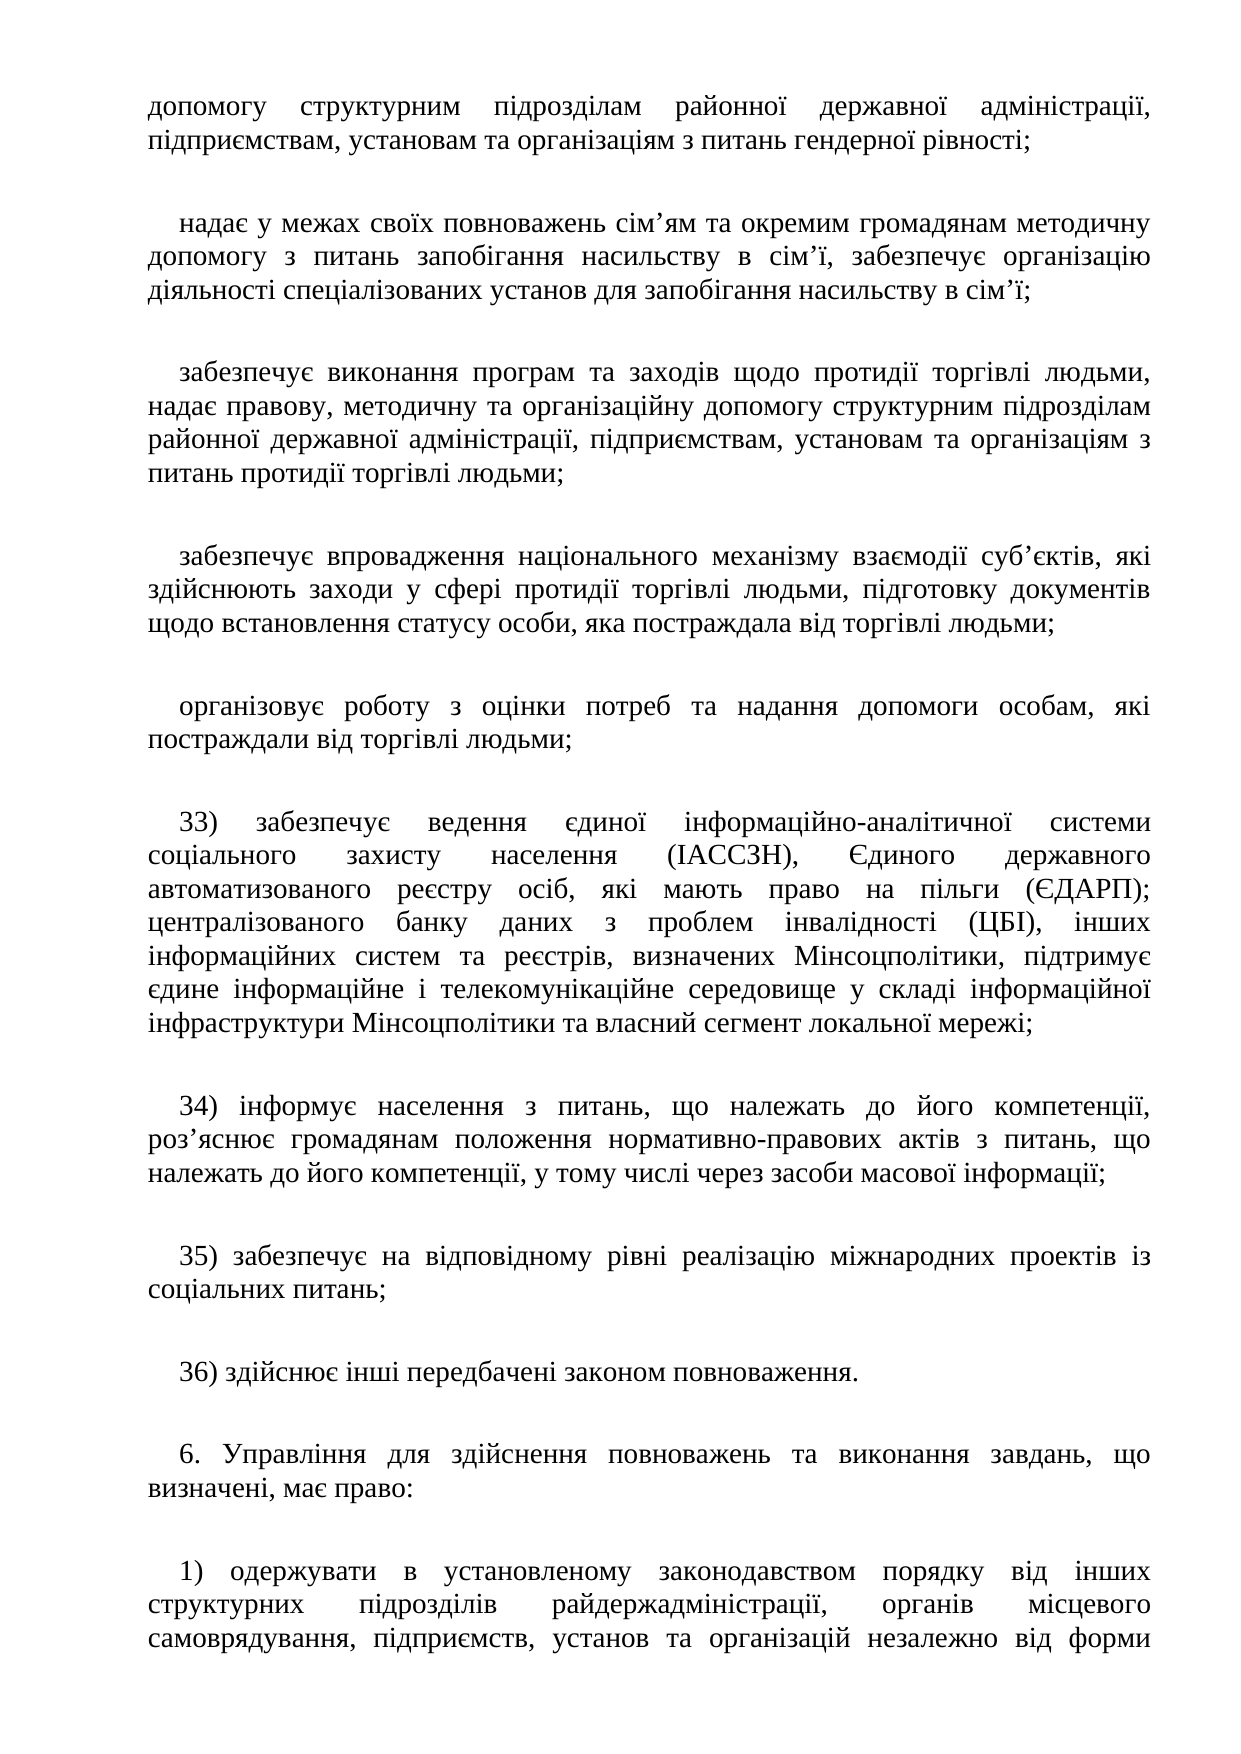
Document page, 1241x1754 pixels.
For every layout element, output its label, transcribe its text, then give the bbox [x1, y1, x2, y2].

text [148, 88, 1152, 156]
text 36) здійснює інші передбачені законом повноваження. [148, 1354, 1152, 1387]
text забезпечує виконання програм та заходів щодо протидії торгівлі людьми, надає правову, методичну та організаційну допомогу структурним підрозділам районної державної адміністрації, підприємствам, установам та організаціям з питань протидії торгівлі людьми; [148, 354, 1152, 489]
text забезпечує впровадження національного механізму взаємодії суб’єктів, які здійснюють заходи у сфері протидії торгівлі людьми, підготовку документів щодо встановлення статусу особи, яка постраждала від торгівлі людьми; [148, 538, 1152, 638]
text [148, 1553, 1152, 1653]
text 34) інформує населення з питань, що належать до його компетенції, роз’яснює громадянам положення нормативно-правових актів з питань, що належать до його компетенції, у тому числі через засоби масової інформації; [148, 1088, 1152, 1188]
text 35) забезпечує на відповідному рівні реалізацію міжнародних проектів із соціальних питань; [148, 1238, 1152, 1305]
text організовує роботу з оцінки потреб та надання допомоги особам, які постраждали від торгівлі людьми; [148, 688, 1152, 755]
text 33) забезпечує ведення єдиної інформаційно-аналітичної системи соціального захисту населення (ІАССЗН), Єдиного державного автоматизованого реєстру осіб, які мають право на пільги (ЄДАРП); централізованого банку даних з проблем інвалідності (ЦБІ), інших інформаційних систем та реєстрів, визначених Мінсоцполітики, підтримує єдине інформаційне і телекомунікаційне середовище у складі інформаційної інфраструктури Мінсоцполітики та власний сегмент локальної мережі; [148, 804, 1152, 1039]
text 6. Управління для здійснення повноважень та виконання завдань, що визначені, має право: [148, 1437, 1152, 1504]
text надає у межах своїх повноважень сім’ям та окремим громадянам методичну допомогу з питань запобігання насильству в сім’ї, забезпечує організацію діяльності спеціалізованих установ для запобігання насильству в сім’ї; [148, 205, 1152, 305]
